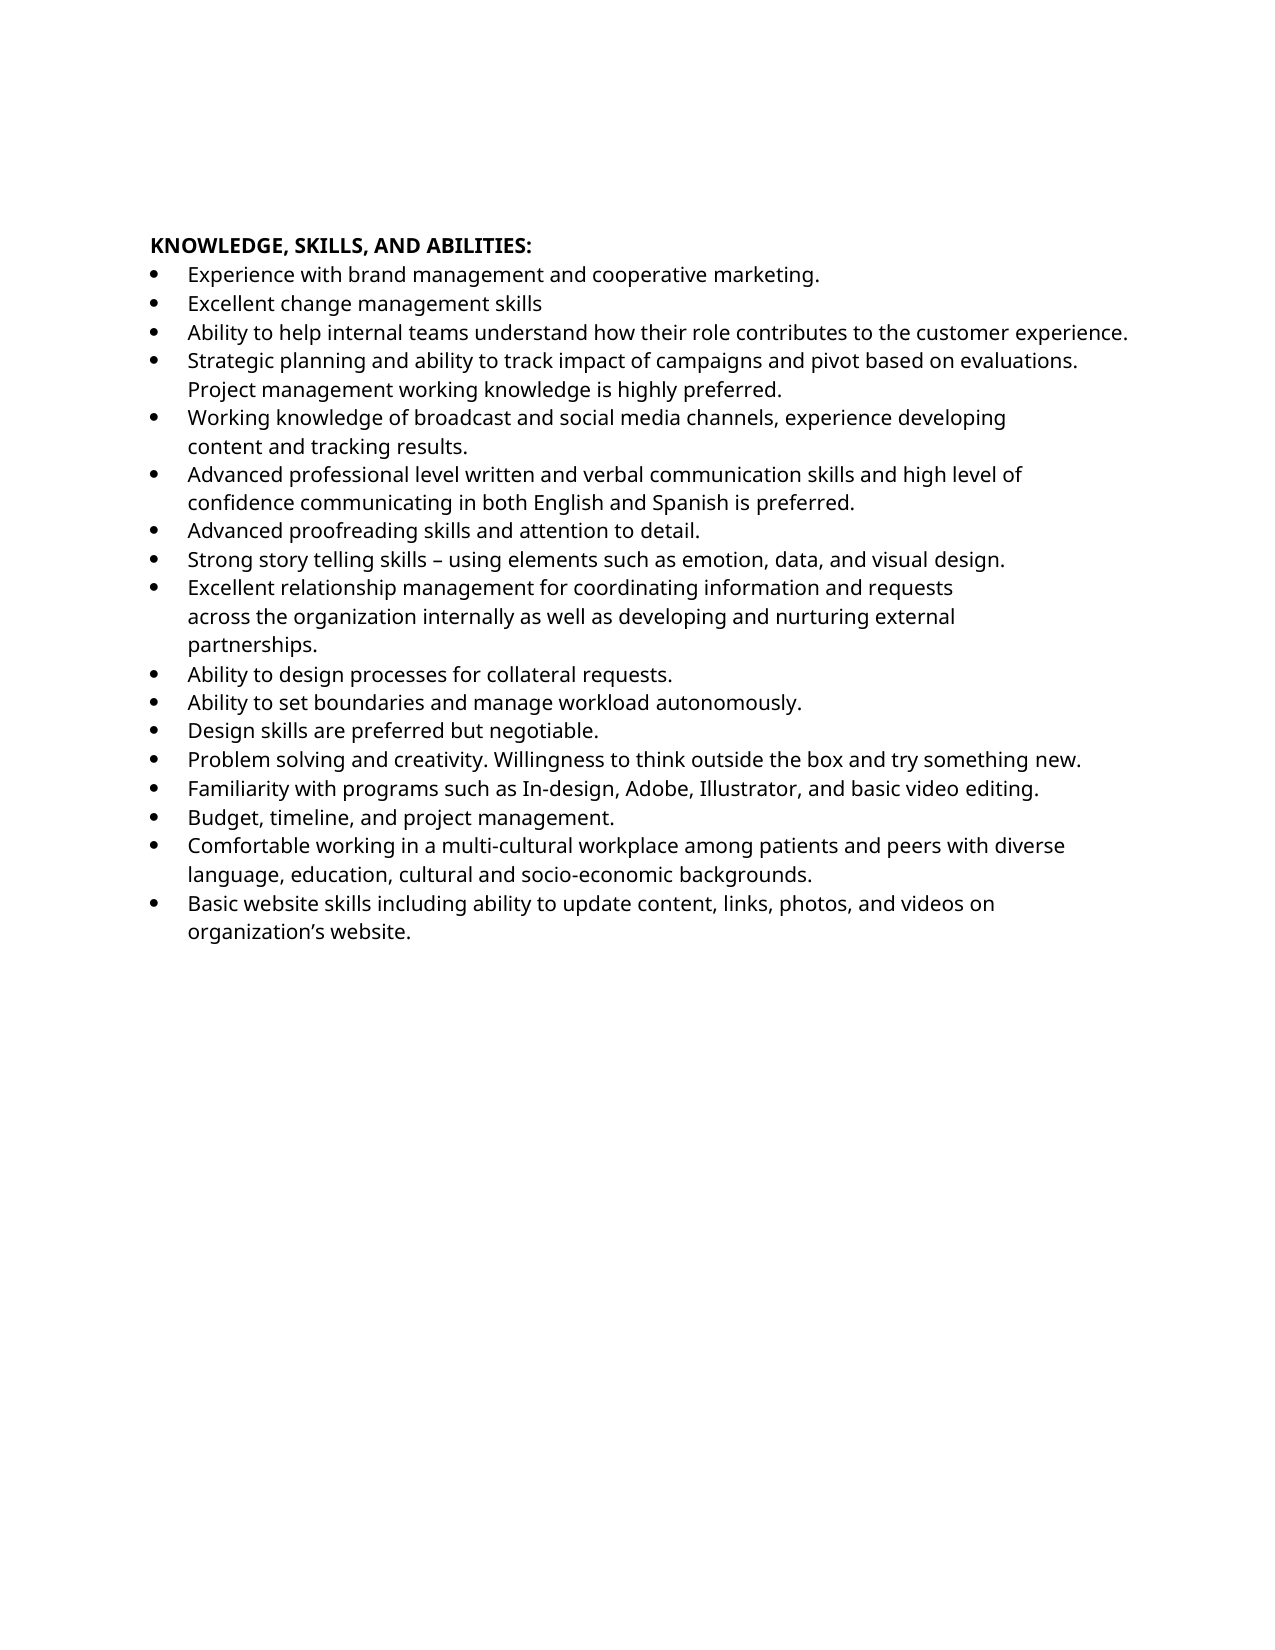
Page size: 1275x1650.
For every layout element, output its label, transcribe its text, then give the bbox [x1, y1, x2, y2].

list Ability to set boundaries and manage workload autonomously. [150, 688, 1137, 716]
list Excellent change management skills [150, 288, 1137, 317]
list Experience with brand management and cooperative marketing. [150, 260, 1137, 288]
list Strong story telling skills – using elements such as emotion, data, and visual design. [150, 545, 1137, 573]
list Familiarity with programs such as In-design, Adobe, Illustrator, and basic video editing. [150, 773, 1137, 802]
list Excellent relationship management for coordinating information and requests across the organization internally as well as developing and nurturing external partnerships. [150, 573, 1014, 659]
list Basic website skills including ability to update content, links, photos, and videos on organization’s website. [150, 889, 1094, 946]
list Ability to design processes for collateral requests. [150, 659, 1137, 688]
list Advanced professional level written and verbal communication skills and high level of confidence communicating in both English and Spanish is preferred. [150, 461, 1092, 516]
list Design skills are preferred but negotiable. [150, 716, 1137, 745]
subtitle KNOWLEDGE, SKILLS, AND ABILITIES: [150, 231, 1137, 260]
list Advanced proofreading skills and attention to detail. [150, 517, 1137, 545]
list Ability to help internal teams understand how their role contributes to the customer experience. [150, 317, 1137, 346]
list Problem solving and creativity. Willingness to think outside the box and try something new. [150, 745, 1137, 773]
list Working knowledge of broadcast and social media channels, experience developing content and tracking results. [150, 403, 1083, 460]
list Comfortable working in a multi-cultural workplace among patients and peers with diverse language, education, cultural and socio-economic backgrounds. [150, 832, 1119, 888]
list Budget, timeline, and project management. [150, 802, 1137, 832]
list Strategic planning and ability to track impact of campaigns and pivot based on evaluations. Project management working knowledge is highly preferred. [150, 346, 1104, 403]
